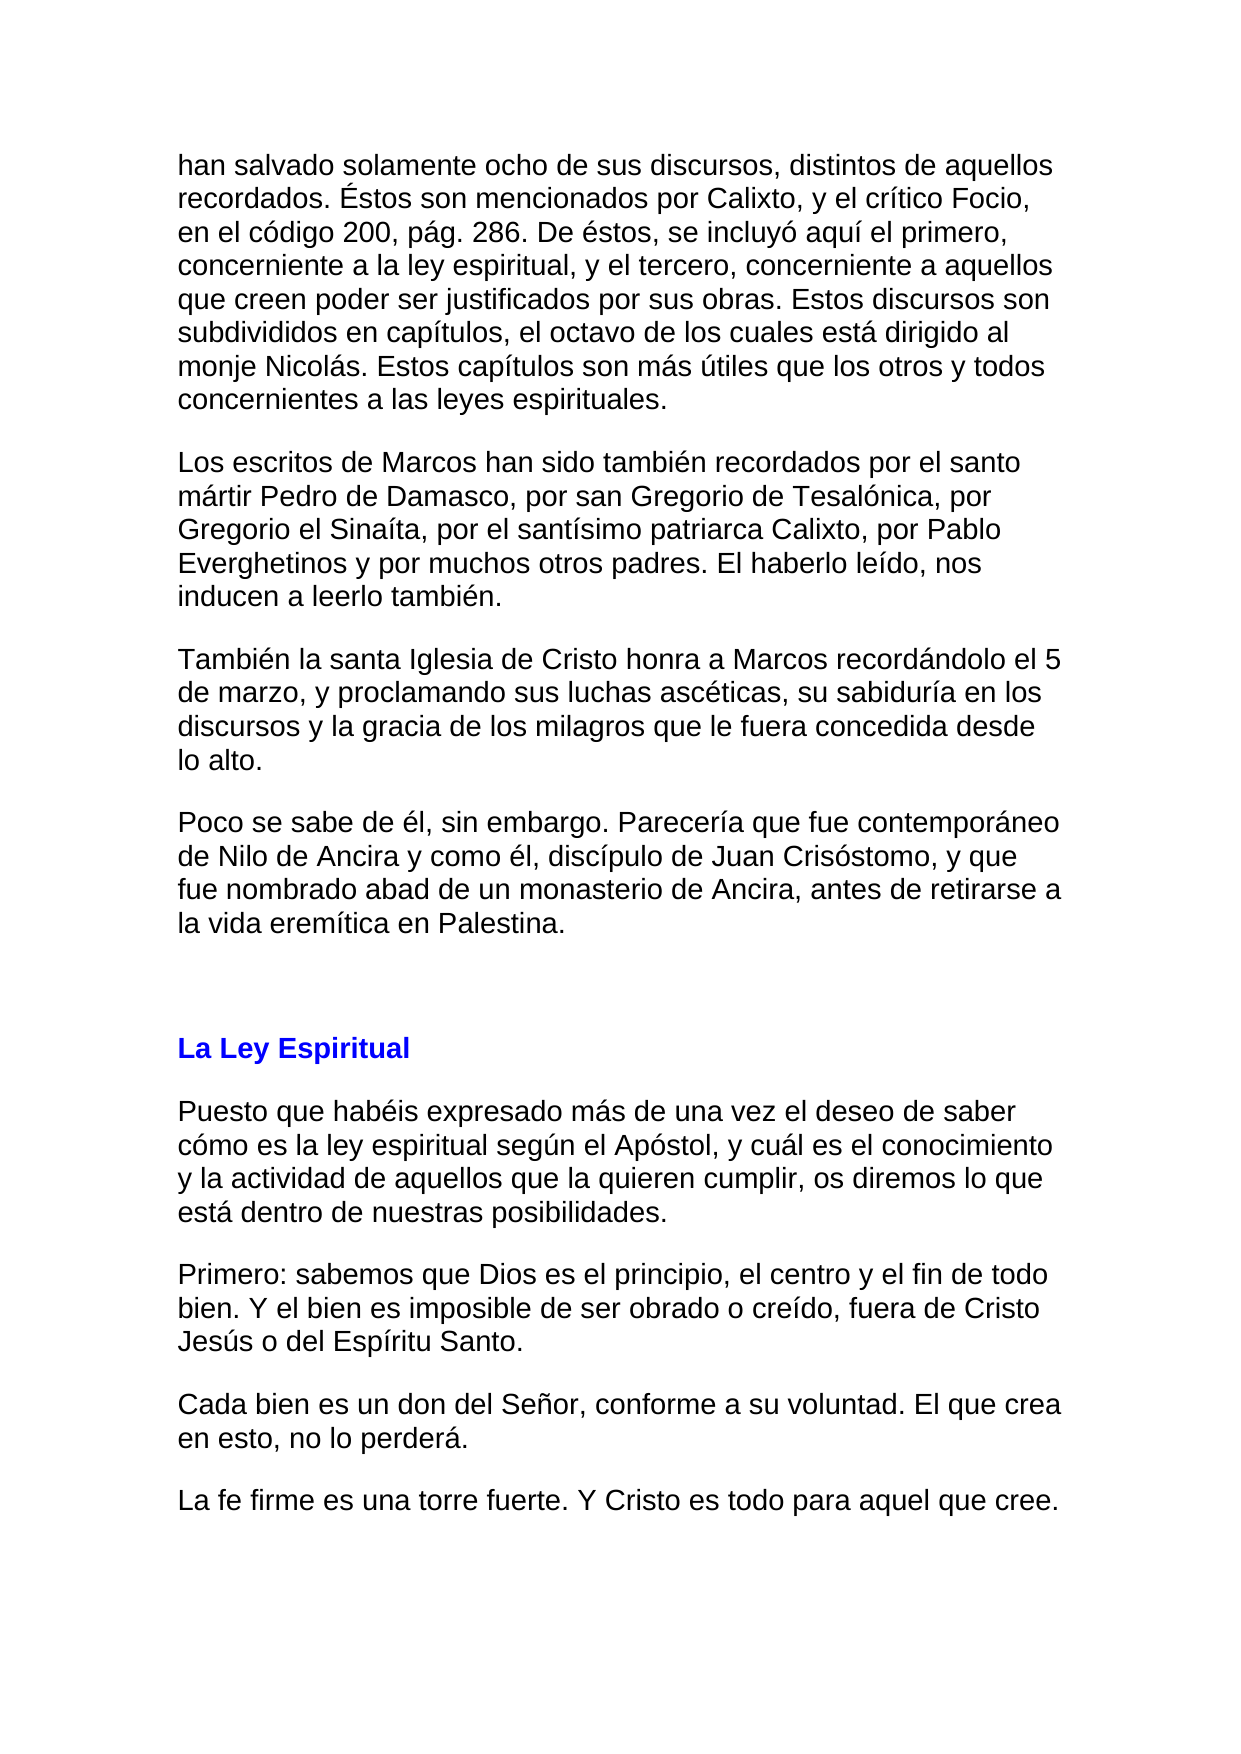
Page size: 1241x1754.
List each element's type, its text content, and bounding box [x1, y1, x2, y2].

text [177, 148, 1063, 416]
text Puesto que habéis expresado más de una vez el deseo de saber cómo es la ley espiritual según el Apóstol, y cuál es el conocimiento y la actividad de aquellos que la quieren cumplir, os diremos lo que está dentro de nuestras posibilidades. [177, 1094, 1063, 1228]
text Los escritos de Marcos han sido también recordados por el santo mártir Pedro de Damasco, por san Gregorio de Tesalónica, por Gregorio el Sinaíta, por el santísimo patriarca Calixto, por Pablo Everghetinos y por muchos otros padres. El haberlo leído, nos inducen a leerlo también. [177, 445, 1063, 613]
text También la santa Iglesia de Cristo honra a Marcos recordándolo el 5 de marzo, y proclamando sus luchas ascéticas, su sabiduría en los discursos y la gracia de los milagros que le fuera concedida desde lo alto. [177, 642, 1063, 776]
text Cada bien es un don del Señor, conforme a su voluntad. El que crea en esto, no lo perderá. [177, 1387, 1063, 1454]
text Poco se sabe de él, sin embargo. Parecería que fue contemporáneo de Nilo de Ancira y como él, discípulo de Juan Crisóstomo, y que fue nombrado abad de un monasterio de Ancira, antes de retirarse a la vida eremítica en Palestina. [177, 805, 1063, 939]
text La Ley Espiritual [177, 1031, 1063, 1065]
text Primero: sabemos que Dios es el principio, el centro y el fin de todo bien. Y el bien es imposible de ser obrado o creído, fuera de Cristo Jesús o del Espíritu Santo. [177, 1257, 1063, 1358]
text La fe firme es una torre fuerte. Y Cristo es todo para aquel que cree. [177, 1483, 1063, 1517]
